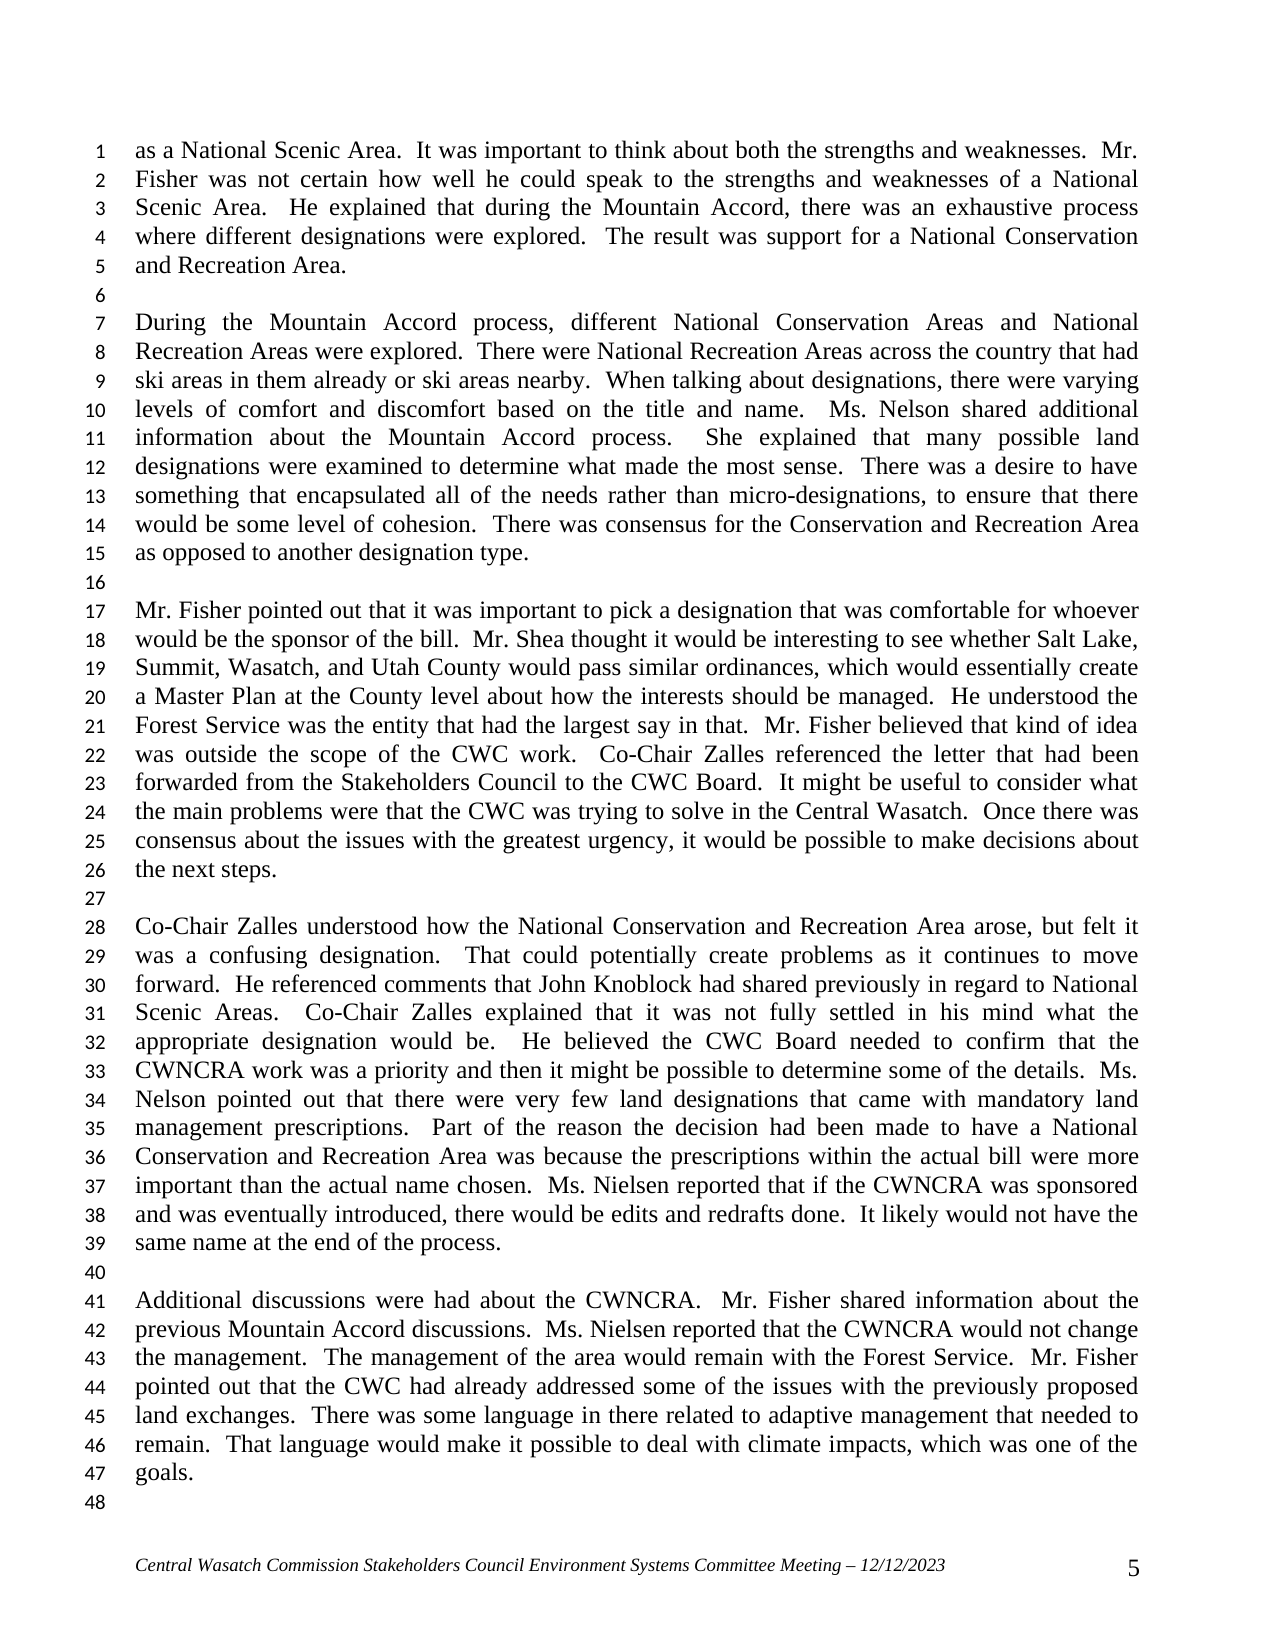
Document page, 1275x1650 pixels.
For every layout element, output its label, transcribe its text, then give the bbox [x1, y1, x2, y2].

text Mr. Fisher pointed out that it was important to pick a designation that was comfortable for whoever would be the sponsor of the bill. Mr. Shea thought it would be interesting to see whether Salt Lake, Summit, Wasatch, and Utah County would pass similar ordinances, which would essentially create a Master Plan at the County level about how the interests should be managed. He understood the Forest Service was the entity that had the largest say in that. Mr. Fisher believed that kind of idea was outside the scope of the CWC work. Co-Chair Zalles referenced the letter that had been forwarded from the Stakeholders Council to the CWC Board. It might be useful to consider what the main problems were that the CWC was trying to solve in the Central Wasatch. Once there was consensus about the issues with the greatest urgency, it would be possible to make decisions about the next steps. [135, 595, 1140, 882]
text During the Mountain Accord process, different National Conservation Areas and National Recreation Areas were explored. There were National Recreation Areas across the country that had ski areas in them already or ski areas nearby. When talking about designations, there were varying levels of comfort and discomfort based on the title and name. Ms. Nelson shared additional information about the Mountain Accord process. She explained that many possible land designations were examined to determine what made the most sense. There was a desire to have something that encapsulated all of the needs rather than micro-designations, to ensure that there would be some level of cohesion. There was consensus for the Conservation and Recreation Area as opposed to another designation type. [135, 307, 1140, 566]
text Additional discussions were had about the CWNCRA. Mr. Fisher shared information about the previous Mountain Accord discussions. Ms. Nielsen reported that the CWNCRA would not change the management. The management of the area would remain with the Forest Service. Mr. Fisher pointed out that the CWC had already addressed some of the issues with the previously proposed land exchanges. There was some language in there related to adaptive management that needed to remain. That language would make it possible to deal with climate impacts, which was one of the goals. [135, 1285, 1140, 1486]
text Co-Chair Zalles understood how the National Conservation and Recreation Area arose, but felt it was a confusing designation. That could potentially create problems as it continues to move forward. He referenced comments that John Knoblock had shared previously in regard to National Scenic Areas. Co-Chair Zalles explained that it was not fully settled in his mind what the appropriate designation would be. He believed the CWC Board needed to confirm that the CWNCRA work was a priority and then it might be possible to determine some of the details. Ms. Nelson pointed out that there were very few land designations that came with mandatory land management prescriptions. Part of the reason the decision had been made to have a National Conservation and Recreation Area was because the prescriptions within the actual bill were more important than the actual name chosen. Ms. Nielsen reported that if the CWNCRA was sponsored and was eventually introduced, there would be edits and redrafts done. It likely would not have the same name at the end of the process. [135, 911, 1140, 1256]
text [135, 135, 1140, 279]
